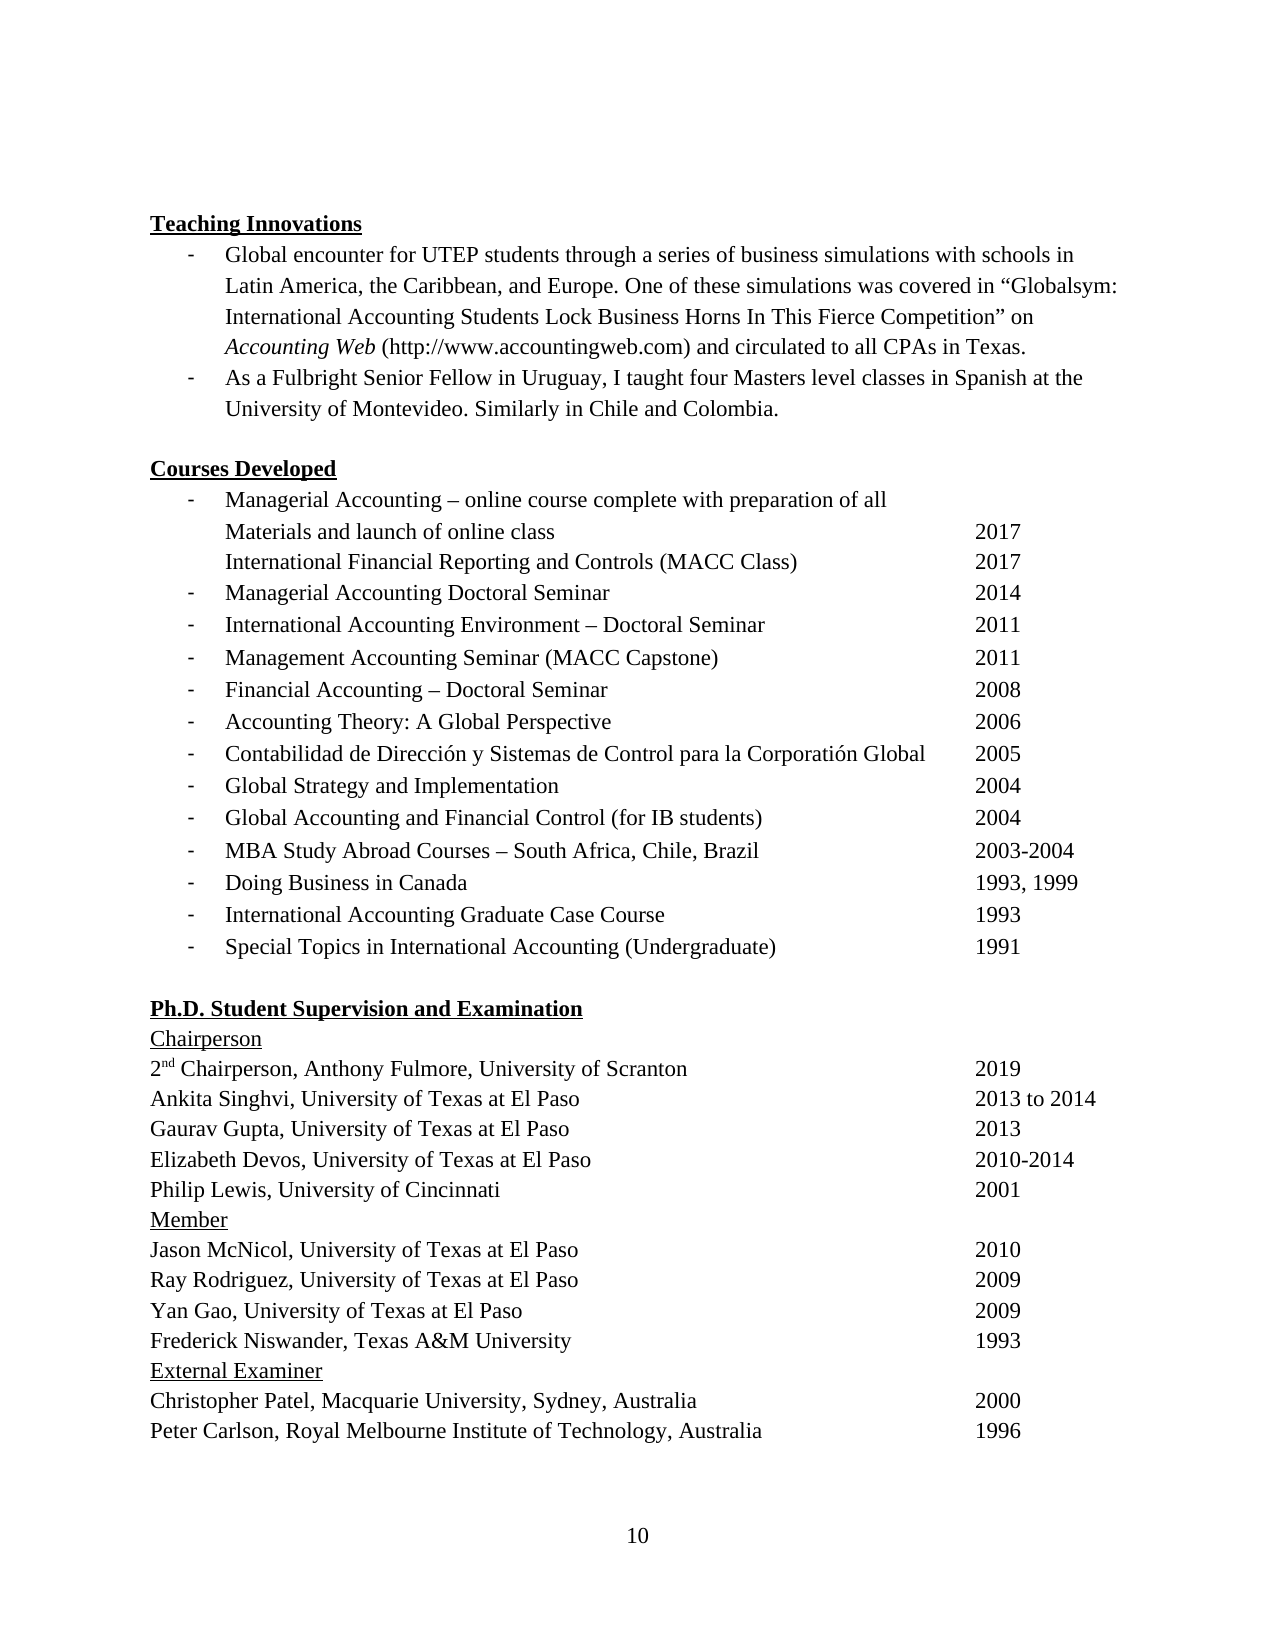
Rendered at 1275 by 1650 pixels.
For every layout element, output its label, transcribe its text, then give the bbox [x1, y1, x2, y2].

list Special Topics in International Accounting (Undergraduate) 1991 [187, 932, 1125, 960]
text Ray Rodriguez, University of Texas at El Paso 2009 [150, 1267, 1125, 1293]
list Doing Business in Canada 1993, 1999 [187, 868, 1125, 896]
list Managerial Accounting Doctoral Seminar 2014 [187, 578, 1125, 606]
list Materials and launch of online class 2017 [225, 518, 1125, 544]
text Philip Lewis, University of Cincinnati 2001 [150, 1176, 1125, 1202]
list Global Strategy and Implementation 2004 [187, 771, 1125, 799]
text External Examiner [150, 1357, 1125, 1383]
list Contabilidad de Dirección y Sistemas de Control para la Corporatión Global 2005 [187, 739, 1125, 767]
text Chairperson [150, 1025, 1125, 1051]
text Courses Developed [150, 455, 1125, 482]
list Financial Accounting – Doctoral Seminar 2008 [187, 675, 1125, 703]
list Management Accounting Seminar (MACC Capstone) 2011 [187, 643, 1125, 671]
text Yan Gao, University of Texas at El Paso 2009 [150, 1297, 1125, 1323]
text Ankita Singhvi, University of Texas at El Paso 2013 to 2014 [150, 1085, 1125, 1112]
list Accounting Theory: A Global Perspective 2006 [187, 707, 1125, 735]
text Ph.D. Student Supervision and Examination [150, 995, 1125, 1021]
list International Financial Reporting and Controls (MACC Class) 2017 [225, 548, 1125, 574]
list Global encounter for UTEP students through a series of business simulations with schools in Latin America, the Caribbean, and Europe. One of these simulations was covered in “Globalsym: International Accounting Students Lock Business Horns In This Fierce Competition” on Accounting Web (http://www.accountingweb.com) and circulated to all CPAs in Texas. [187, 241, 1125, 359]
text Christopher Patel, Macquarie University, Sydney, Australia 2000 [150, 1387, 1125, 1414]
text Frederick Niswander, Texas A&M University 1993 [150, 1327, 1125, 1353]
text Member [150, 1206, 1125, 1232]
list International Accounting Graduate Case Course 1993 [187, 900, 1125, 928]
text Jason McNicol, University of Texas at El Paso 2010 [150, 1236, 1125, 1263]
text Gaurav Gupta, University of Texas at El Paso 2013 [150, 1116, 1125, 1142]
text 2nd Chairperson, Anthony Fulmore, University of Scranton 2019 [150, 1055, 1125, 1081]
list International Accounting Environment – Doctoral Seminar 2011 [187, 610, 1125, 638]
list As a Fulbright Senior Fellow in Uruguay, I taught four Masters level classes in Spanish at the University of Montevideo. Similarly in Chile and Colombia. [187, 363, 1125, 421]
text Peter Carlson, Royal Melbourne Institute of Technology, Australia 1996 [150, 1418, 1125, 1444]
text Teaching Innovations [150, 210, 1125, 237]
text Elizabeth Devos, University of Texas at El Paso 2010-2014 [150, 1146, 1125, 1172]
list Global Accounting and Financial Control (for IB students) 2004 [187, 803, 1125, 832]
list MBA Study Abroad Courses – South Africa, Chile, Brazil 2003-2004 [187, 836, 1125, 864]
list Managerial Accounting – online course complete with preparation of all [187, 486, 1125, 514]
